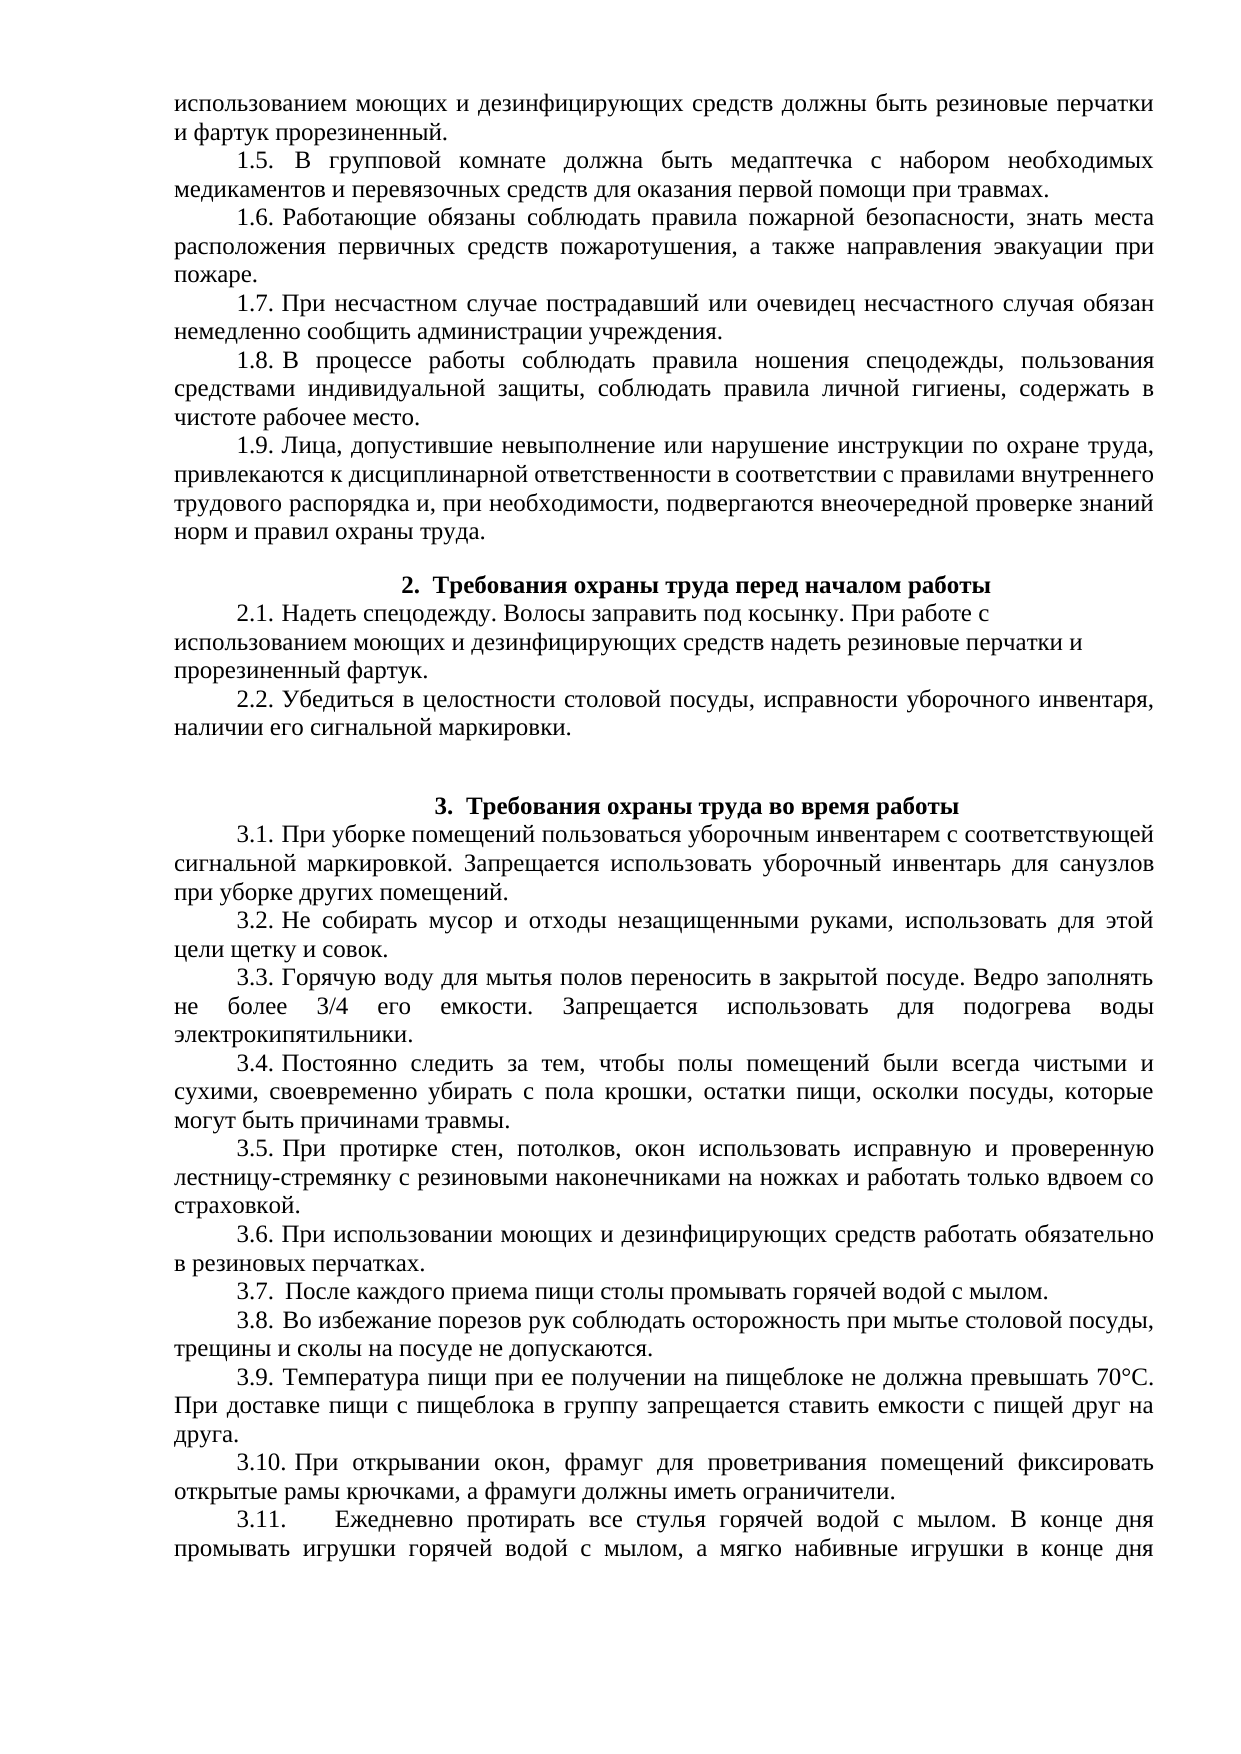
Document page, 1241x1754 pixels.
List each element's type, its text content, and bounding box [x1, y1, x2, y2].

list При открывании окон, фрамуг для проветривания помещений фиксировать открытые рамы крючками, а фрамуги должны иметь ограничители. [174, 1448, 1155, 1505]
list В процессе работы соблюдать правила ношения спецодежды, пользования средствами индивидуальной защиты, соблюдать правила личной гигиены, содержать в чистоте рабочее место. [174, 346, 1155, 431]
list Требования охраны труда перед началом работы [401, 570, 1155, 599]
list Убедиться в целостности столовой посуды, исправности уборочного инвентаря, наличии его сигнальной маркировки. [174, 684, 1155, 742]
list Температура пищи при ее получении на пищеблоке не должна превышать 70°С. При доставке пищи с пищеблока в группу запрещается ставить емкости с пищей друг на друга. [174, 1362, 1155, 1448]
list Во избежание порезов рук соблюдать осторожность при мытье столовой посуды, трещины и сколы на посуде не допускаются. [174, 1305, 1155, 1362]
list После каждого приема пищи столы промывать горячей водой с мылом. [174, 1277, 1155, 1305]
list При несчастном случае пострадавший или очевидец несчастного случая обязан немедленно сообщить администрации учреждения. [174, 288, 1155, 346]
list Работающие обязаны соблюдать правила пожарной безопасности, знать места расположения первичных средств пожаротушения, а также направления эвакуации при пожаре. [174, 203, 1155, 288]
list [174, 1505, 1155, 1562]
list Не собирать мусор и отходы незащищенными руками, использовать для этой цели щетку и совок. [174, 906, 1155, 963]
list Лица, допустившие невыполнение или нарушение инструкции по охране труда, привлекаются к дисциплинарной ответственности в соответствии с правилами внутреннего трудового распорядка и, при необходимости, подвергаются внеочередной проверке знаний норм и правил охраны труда. [174, 431, 1155, 545]
list Требования охраны труда во время работы [434, 792, 1155, 820]
list В групповой комнате должна быть медаптечка с набором необходимых медикаментов и перевязочных средств для оказания первой помощи при травмах. [174, 146, 1155, 203]
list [174, 89, 1155, 146]
list Горячую воду для мытья полов переносить в закрытой посуде. Ведро заполнять не более 3/4 его емкости. Запрещается использовать для подогрева воды электрокипятильники. [174, 963, 1155, 1048]
list Надеть спецодежду. Волосы заправить под косынку. При работе с использованием моющих и дезинфицирующих средств надеть резиновые перчатки и прорезиненный фартук. [174, 599, 1155, 684]
list При протирке стен, потолков, окон использовать исправную и проверенную лестницу-стремянку с резиновыми наконечниками на ножках и работать только вдвоем со страховкой. [174, 1134, 1155, 1220]
list При уборке помещений пользоваться уборочным инвентарем с соответствующей сигнальной маркировкой. Запрещается использовать уборочный инвентарь для санузлов при уборке других помещений. [174, 820, 1155, 906]
list Постоянно следить за тем, чтобы полы помещений были всегда чистыми и сухими, своевременно убирать с пола крошки, остатки пищи, осколки посуды, которые могут быть причинами травмы. [174, 1048, 1155, 1134]
list При использовании моющих и дезинфицирующих средств работать обязательно в резиновых перчатках. [174, 1220, 1155, 1277]
